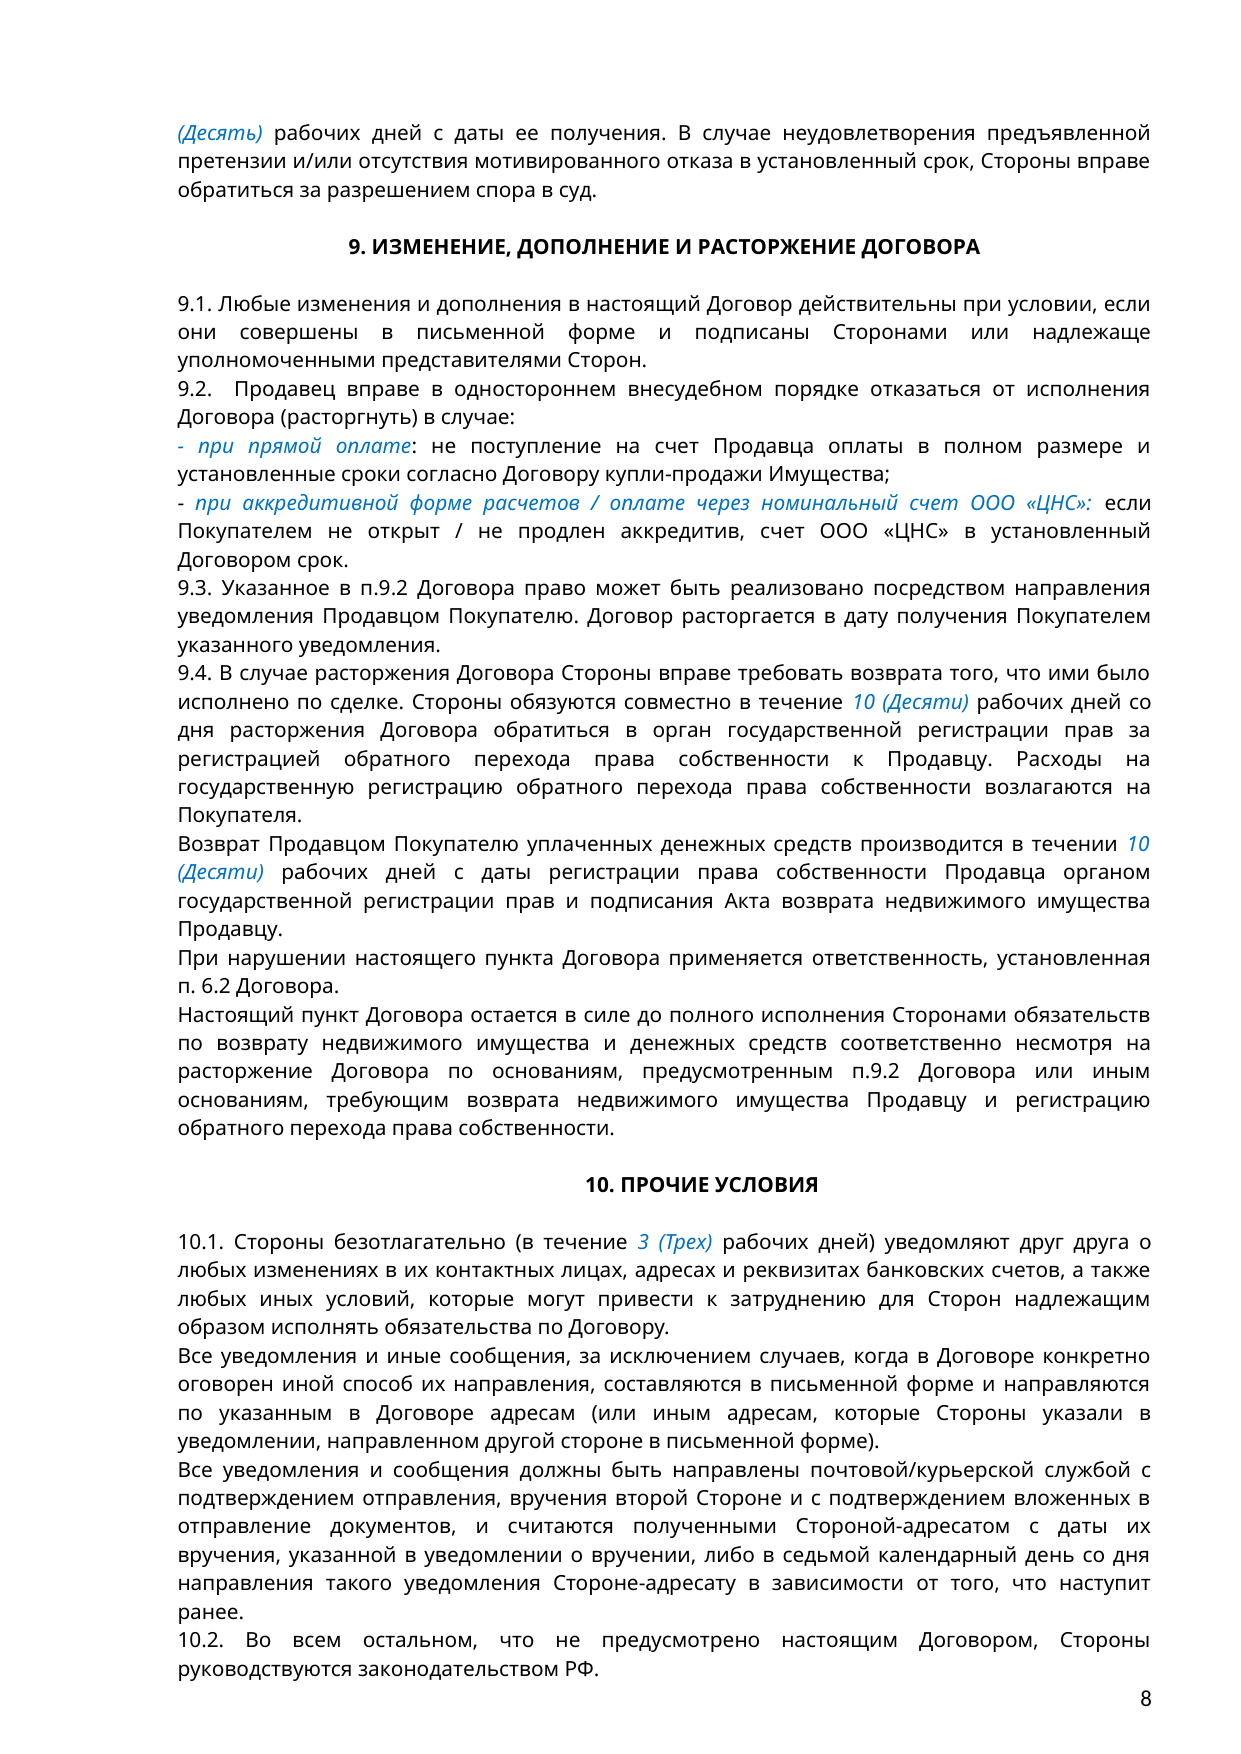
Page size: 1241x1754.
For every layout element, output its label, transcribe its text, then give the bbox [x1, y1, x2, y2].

text 9.4. В случае расторжения Договора Стороны вправе требовать возврата того, что ими было исполнено по сделке. Стороны обязуются совместно в течение 10 (Десяти) рабочих дней со дня расторжения Договора обратиться в орган государственной регистрации прав за регистрацией обратного перехода права собственности к Продавцу. Расходы на государственную регистрацию обратного перехода права собственности возлагаются на Покупателя. [177, 658, 1152, 829]
text - при прямой оплате: не поступление на счет Продавца оплаты в полном размере и установленные сроки согласно Договору купли-продажи Имущества; [177, 431, 1152, 488]
text 9.3. Указанное в п.9.2 Договора право может быть реализовано посредством направления уведомления Продавцом Покупателю. Договор расторгается в дату получения Покупателем указанного уведомления. [177, 573, 1152, 658]
text 10. ПРОЧИЕ УСЛОВИЯ [177, 1170, 1152, 1199]
text 10.2. Во всем остальном, что не предусмотрено настоящим Договором, Стороны руководствуются законодательством РФ. [177, 1625, 1152, 1682]
text Все уведомления и сообщения должны быть направлены почтовой/курьерской службой с подтверждением отправления, вручения второй Стороне и с подтверждением вложенных в отправление документов, и считаются полученными Стороной-адресатом c даты их вручения, указанной в уведомлении о вручении, либо в седьмой календарный день со дня направления такого уведомления Стороне-адресату в зависимости от того, что наступит ранее. [177, 1455, 1152, 1625]
text При нарушении настоящего пункта Договора применяется ответственность, установленная п. 6.2 Договора. [177, 943, 1152, 1000]
text - при аккредитивной форме расчетов / оплате через номинальный счет ООО «ЦНС»: если Покупателем не открыт / не продлен аккредитив, счет ООО «ЦНС» в установленный Договором срок. [177, 488, 1152, 573]
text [177, 118, 1152, 203]
text 9.2. Продавец вправе в одностороннем внесудебном порядке отказаться от исполнения Договора (расторгнуть) в случае: [177, 374, 1152, 431]
text 10.1. Стороны безотлагательно (в течение 3 (Трех) рабочих дней) уведомляют друг друга о любых изменениях в их контактных лицах, адресах и реквизитах банковских счетов, а также любых иных условий, которые могут привести к затруднению для Сторон надлежащим образом исполнять обязательства по Договору. [177, 1227, 1152, 1341]
text 9. ИЗМЕНЕНИЕ, ДОПОЛНЕНИЕ И РАСТОРЖЕНИЕ ДОГОВОРА [177, 232, 1152, 260]
text 9.1. Любые изменения и дополнения в настоящий Договор действительны при условии, если они совершены в письменной форме и подписаны Сторонами или надлежаще уполномоченными представителями Сторон. [177, 289, 1152, 374]
text Возврат Продавцом Покупателю уплаченных денежных средств производится в течении 10 (Десяти) рабочих дней с даты регистрации права собственности Продавца органом государственной регистрации прав и подписания Акта возврата недвижимого имущества Продавцу. [177, 829, 1152, 943]
text Все уведомления и иные сообщения, за исключением случаев, когда в Договоре конкретно оговорен иной способ их направления, составляются в письменной форме и направляются по указанным в Договоре адресам (или иным адресам, которые Стороны указали в уведомлении, направленном другой стороне в письменной форме). [177, 1341, 1152, 1455]
text Настоящий пункт Договора остается в силе до полного исполнения Сторонами обязательств по возврату недвижимого имущества и денежных средств соответственно несмотря на расторжение Договора по основаниям, предусмотренным п.9.2 Договора или иным основаниям, требующим возврата недвижимого имущества Продавцу и регистрацию обратного перехода права собственности. [177, 1000, 1152, 1142]
